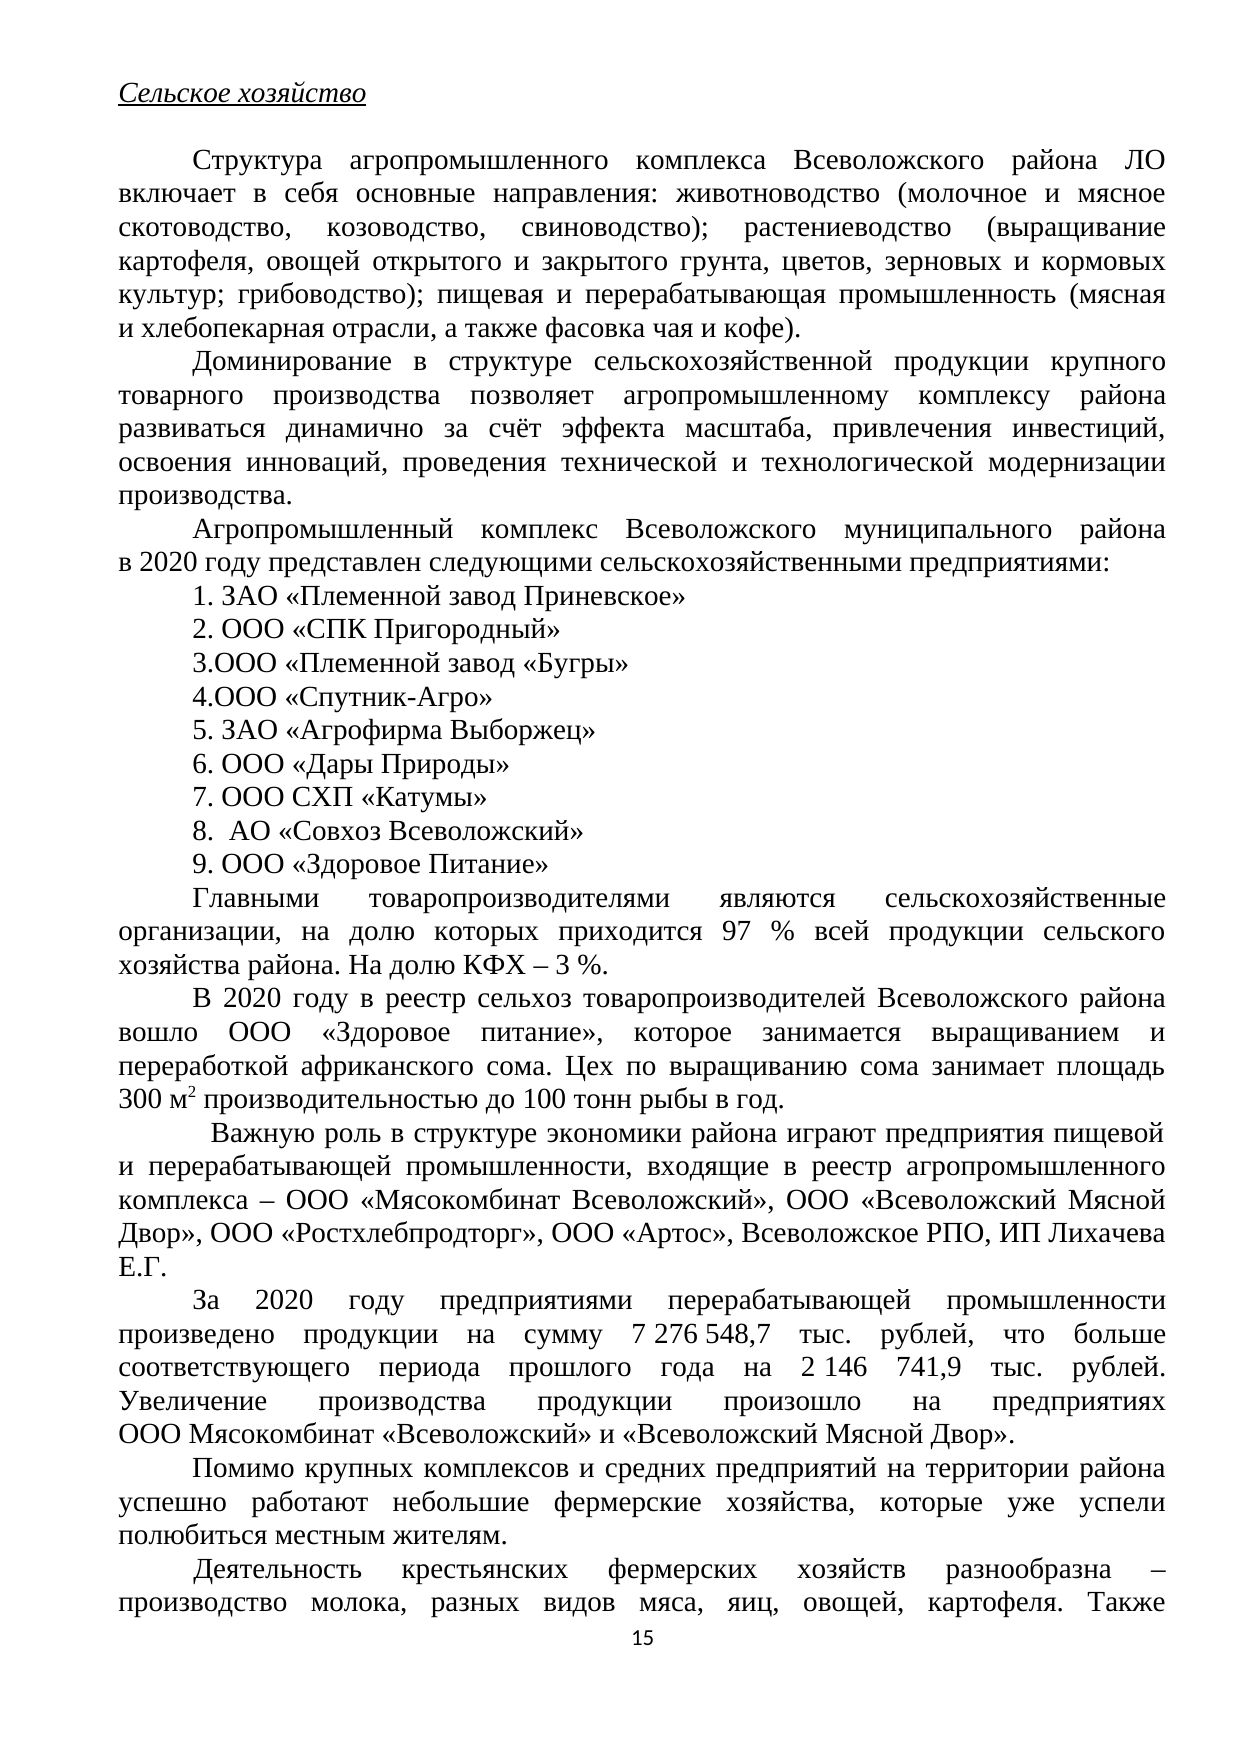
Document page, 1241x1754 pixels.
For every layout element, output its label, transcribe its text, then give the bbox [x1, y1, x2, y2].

text 9. ООО «Здоровое Питание» [118, 846, 1167, 880]
text Структура агропромышленного комплекса Всеволожского района ЛО включает в себя основные направления: животноводство (молочное и мясное скотоводство, козоводство, свиноводство); растениеводство (выращивание картофеля, овощей открытого и закрытого грунта, цветов, зерновых и кормовых культур; грибоводство); пищевая и перерабатывающая промышленность (мясная и хлебопекарная отрасли, а также фасовка чая и кофе). [118, 142, 1167, 343]
text 6. ООО «Дары Природы» [118, 746, 1167, 779]
text 1. ЗАО «Племенной завод Приневское» [118, 578, 1167, 612]
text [118, 1551, 1167, 1618]
text Главными товаропроизводителями являются сельскохозяйственные организации, на долю которых приходится 97 % всей продукции сельского хозяйства района. На долю КФХ – 3 %. [118, 880, 1167, 981]
text 7. ООО СХП «Катумы» [118, 779, 1167, 813]
text 5. ЗАО «Агрофирма Выборжец» [118, 712, 1167, 746]
text Доминирование в структуре сельскохозяйственной продукции крупного товарного производства позволяет агропромышленному комплексу района развиваться динамично за счёт эффекта масштаба, привлечения инвестиций, освоения инноваций, проведения технической и технологической модернизации производства. [118, 343, 1167, 511]
text 2. ООО «СПК Пригородный» [118, 612, 1167, 645]
text Агропромышленный комплекс Всеволожского муниципального района в 2020 году представлен следующими сельскохозяйственными предприятиями: [118, 511, 1167, 578]
list Сельское хозяйство [118, 75, 1167, 108]
text За 2020 году предприятиями перерабатывающей промышленности произведено продукции на сумму 7 276 548,7 тыс. рублей, что больше соответствующего периода прошлого года на 2 146 741,9 тыс. рублей. Увеличение производства продукции произошло на предприятиях ООО Мясокомбинат «Всеволожский» и «Всеволожский Мясной Двор». [118, 1282, 1167, 1450]
text 8. АО «Совхоз Всеволожский» [118, 813, 1167, 846]
text В 2020 году в реестр сельхоз товаропроизводителей Всеволожского района вошло ООО «Здоровое питание», которое занимается выращиванием и переработкой африканского сома. Цех по выращиванию сома занимает площадь 300 м2 производительностью до 100 тонн рыбы в год. [118, 981, 1167, 1115]
text Важную роль в структуре экономики района играют предприятия пищевой и перерабатывающей промышленности, входящие в реестр агропромышленного комплекса – ООО «Мясокомбинат Всеволожский», ООО «Всеволожский Мясной Двор», ООО «Ростхлебпродторг», ООО «Артос», Всеволожское РПО, ИП Лихачева Е.Г. [118, 1115, 1167, 1282]
text Помимо крупных комплексов и средних предприятий на территории района успешно работают небольшие фермерские хозяйства, которые уже успели полюбиться местным жителям. [118, 1450, 1167, 1551]
text 3.ООО «Племенной завод «Бугры» [118, 645, 1167, 679]
text 4.ООО «Спутник-Агро» [118, 679, 1167, 712]
